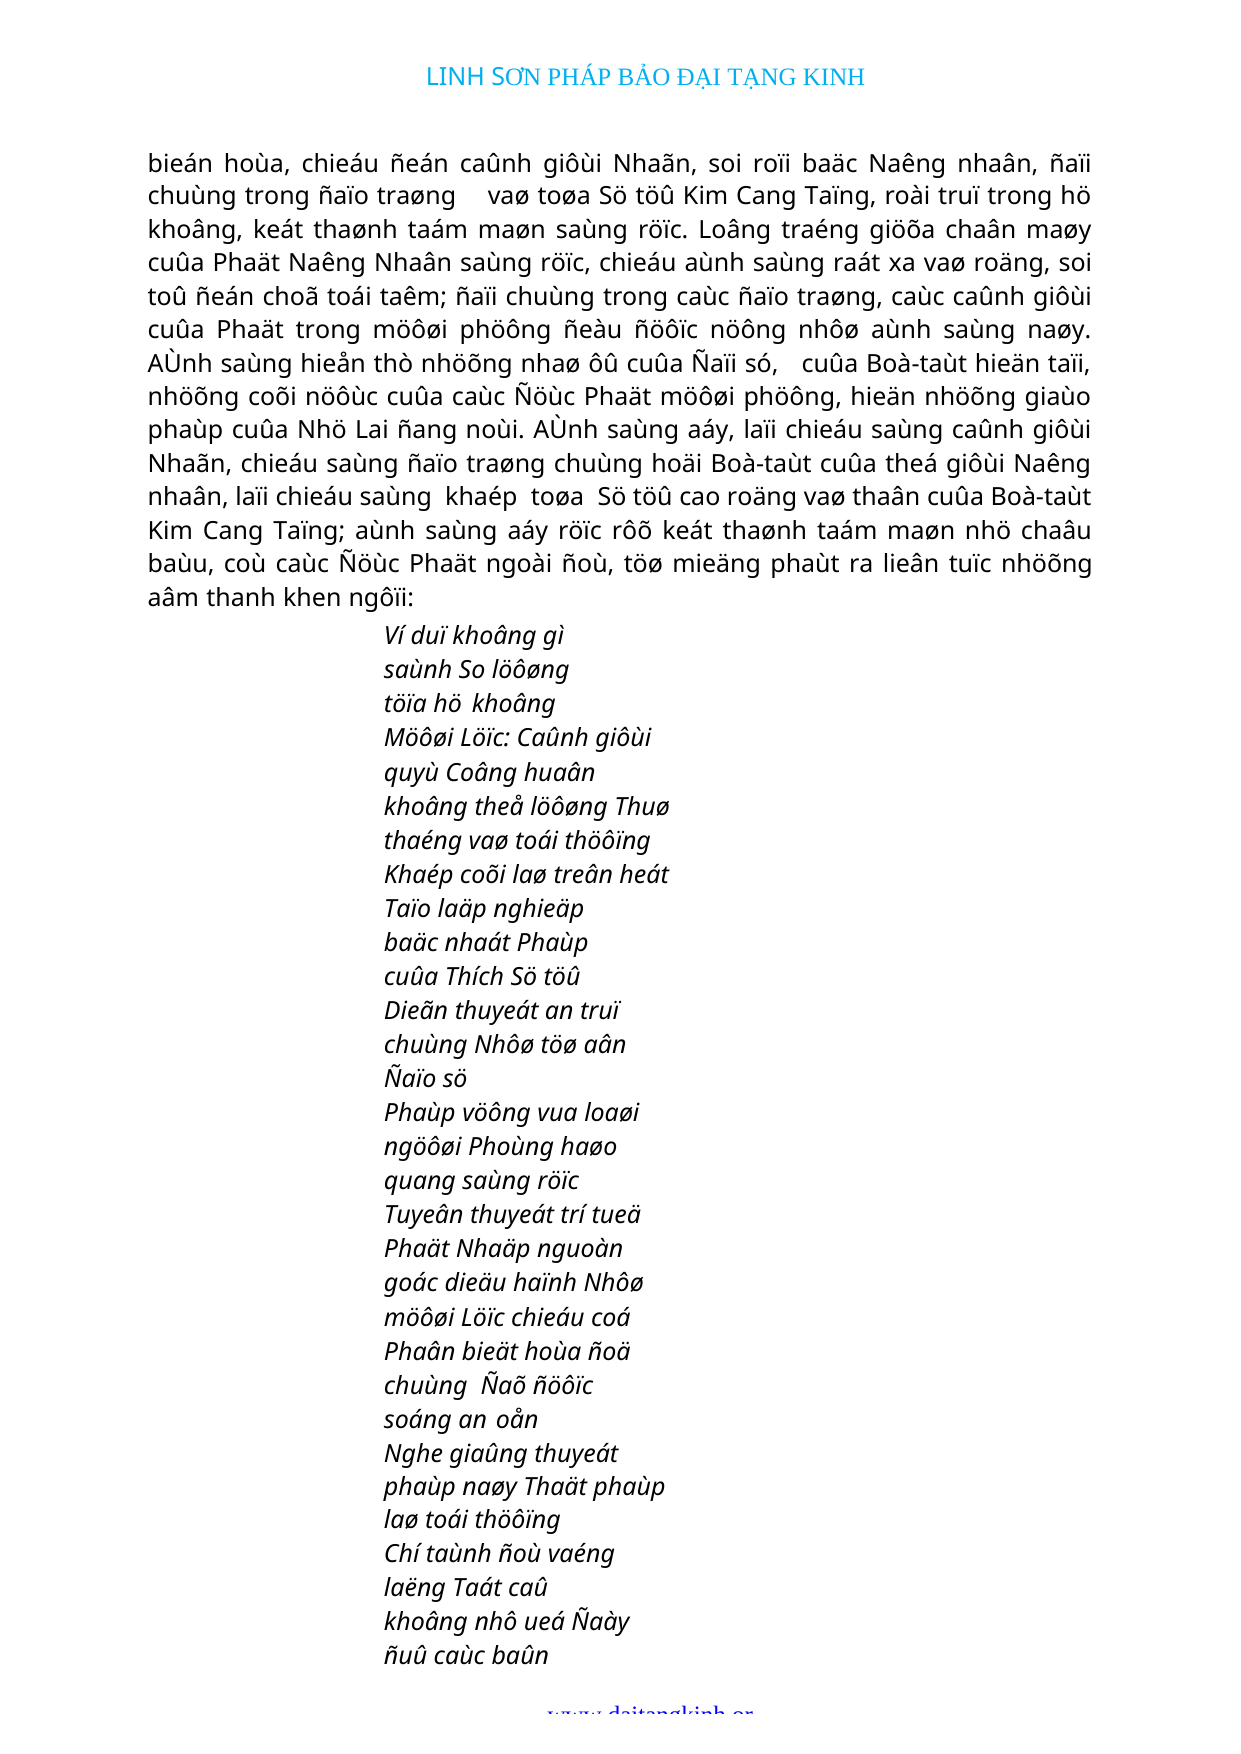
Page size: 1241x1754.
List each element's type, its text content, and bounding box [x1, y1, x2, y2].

text bieán hoùa, chieáu ñeán caûnh giôùi Nhaãn, soi roïi baäc Naêng nhaân, ñaïi chuùng trong ñaïo traøng vaø toøa Sö töû Kim Cang Taïng, roài truï trong hö khoâng, keát thaønh taám maøn saùng röïc. Loâng traéng giöõa chaân maøy cuûa Phaät Naêng Nhaân saùng röïc, chieáu aùnh saùng raát xa vaø roäng, soi toû ñeán choã toái taêm; ñaïi chuùng trong caùc ñaïo traøng, caùc caûnh giôùi cuûa Phaät trong möôøi phöông ñeàu ñöôïc nöông nhôø aùnh saùng naøy. AÙnh saùng hieån thò nhöõng nhaø ôû cuûa Ñaïi só, cuûa Boà-taùt hieän taïi, nhöõng coõi nöôùc cuûa caùc Ñöùc Phaät möôøi phöông, hieän nhöõng giaùo phaùp cuûa Nhö Lai ñang noùi. AÙnh saùng aáy, laïi chieáu saùng caûnh giôùi Nhaãn, chieáu saùng ñaïo traøng chuùng hoäi Boà-taùt cuûa theá giôùi Naêng nhaân, laïi chieáu saùng khaép toøa Sö töû cao roäng vaø thaân cuûa Boà-taùt Kim Cang Taïng; aùnh saùng aáy röïc rôõ keát thaønh taám maøn nhö chaâu baùu, coù caùc Ñöùc Phaät ngoài ñoù, töø mieäng phaùt ra lieân tuïc nhöõng aâm thanh khen ngôïi: [147, 145, 1093, 613]
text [384, 1536, 632, 1672]
text Nghe giaûng thuyeát phaùp naøy Thaät phaùp laø toái thöôïng [384, 1435, 686, 1536]
text Taïo laäp nghieäp baäc nhaát Phaùp cuûa Thích Sö töû Dieãn thuyeát an truï chuùng Nhôø töø aân Ñaïo sö [384, 890, 644, 1095]
text Phaùp vöông vua loaøi ngöôøi Phoùng haøo quang saùng röïc Tuyeân thuyeát trí tueä Phaät Nhaäp nguoàn goác dieäu haïnh Nhôø möôøi Löïc chieáu coá Phaân bieät hoùa ñoä chuùng Ñaõ ñöôïc soáng an oån [384, 1095, 663, 1435]
text Ví duï khoâng gì saùnh So löôøng töïa hö khoâng [384, 618, 618, 720]
text Möôøi Löïc: Caûnh giôùi quyù Coâng huaân khoâng theå löôøng Thuø thaéng vaø toái thöôïng Khaép coõi laø treân heát [384, 720, 674, 890]
